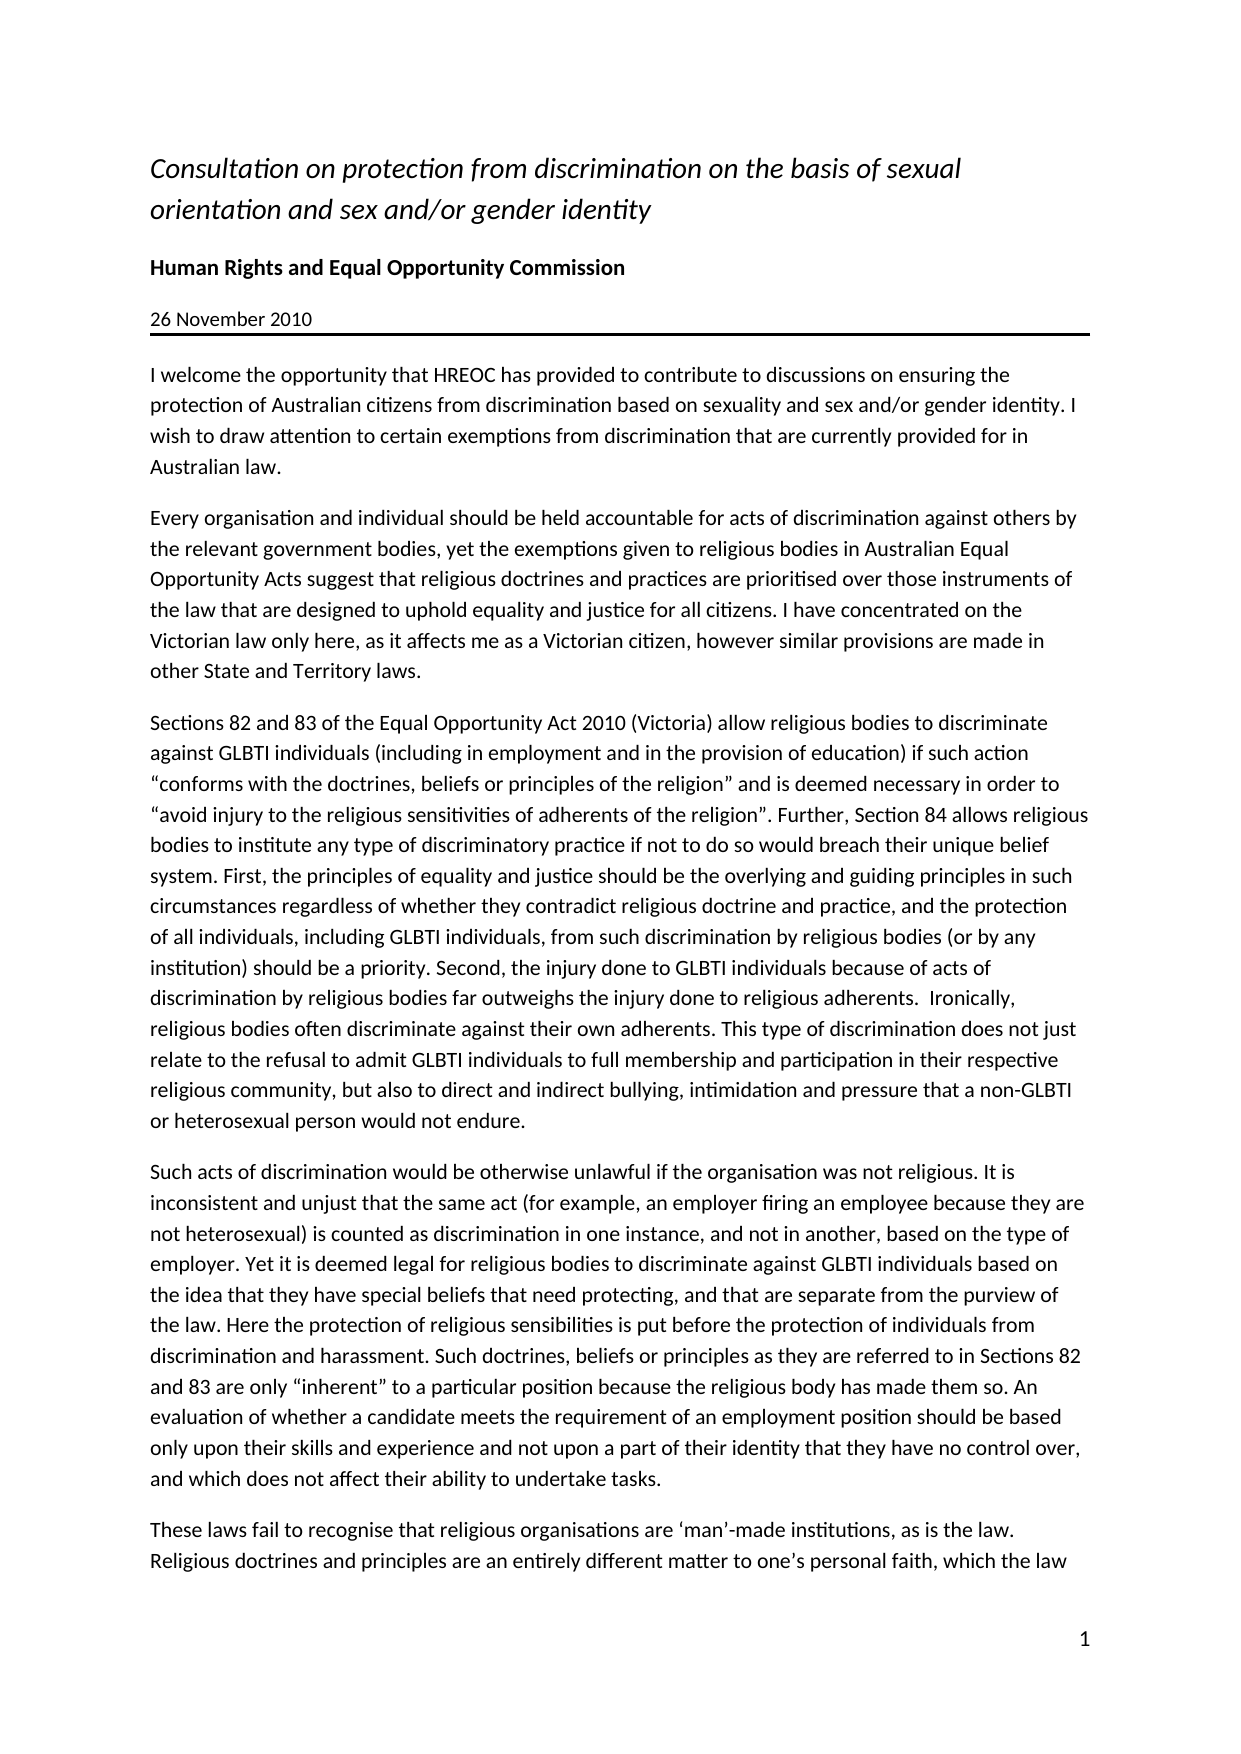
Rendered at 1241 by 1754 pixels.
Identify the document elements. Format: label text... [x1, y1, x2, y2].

text 26 November 2010 [150, 306, 1090, 333]
text Human Rights and Equal Opportunity Commission [150, 253, 1090, 281]
text Sections 82 and 83 of the Equal Opportunity Act 2010 (Victoria) allow religious bodies to discriminate against GLBTI individuals (including in employment and in the provision of education) if such action “conforms with the doctrines, beliefs or principles of the religion” and is deemed necessary in order to “avoid injury to the religious sensitivities of adherents of the religion”. Further, Section 84 allows religious bodies to institute any type of discriminatory practice if not to do so would breach their unique belief system. First, the principles of equality and justice should be the overlying and guiding principles in such circumstances regardless of whether they contradict religious doctrine and practice, and the protection of all individuals, including GLBTI individuals, from such discrimination by religious bodies (or by any institution) should be a priority. Second, the injury done to GLBTI individuals because of acts of discrimination by religious bodies far outweighs the injury done to religious adherents. Ironically, religious bodies often discriminate against their own adherents. This type of discrimination does not just relate to the refusal to admit GLBTI individuals to full membership and participation in their respective religious community, but also to direct and indirect bullying, intimidation and pressure that a non-GLBTI or heterosexual person would not endure. [150, 709, 1090, 1134]
text Such acts of discrimination would be otherwise unlawful if the organisation was not religious. It is inconsistent and unjust that the same act (for example, an employer firing an employee because they are not heterosexual) is counted as discrimination in one instance, and not in another, based on the type of employer. Yet it is deemed legal for religious bodies to discriminate against GLBTI individuals based on the idea that they have special beliefs that need protecting, and that are separate from the purview of the law. Here the protection of religious sensibilities is put before the protection of individuals from discrimination and harassment. Such doctrines, beliefs or principles as they are referred to in Sections 82 and 83 are only “inherent” to a particular position because the religious body has made them so. An evaluation of whether a candidate meets the requirement of an employment position should be based only upon their skills and experience and not upon a part of their identity that they have no control over, and which does not affect their ability to undertake tasks. [150, 1158, 1090, 1491]
text I welcome the opportunity that HREOC has provided to contribute to discussions on ensuring the protection of Australian citizens from discrimination based on sexuality and sex and/or gender identity. I wish to draw attention to certain exemptions from discrimination that are currently provided for in Australian law. [150, 361, 1090, 479]
text Consultation on protection from discrimination on the basis of sexual orientation and sex and/or gender identity [150, 150, 1090, 227]
text Every organisation and individual should be held accountable for acts of discrimination against others by the relevant government bodies, yet the exemptions given to religious bodies in Australian Equal Opportunity Acts suggest that religious doctrines and practices are prioritised over those instruments of the law that are designed to uphold equality and justice for all citizens. I have concentrated on the Victorian law only here, as it affects me as a Victorian citizen, however similar provisions are made in other State and Territory laws. [150, 504, 1090, 684]
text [150, 1516, 1090, 1573]
